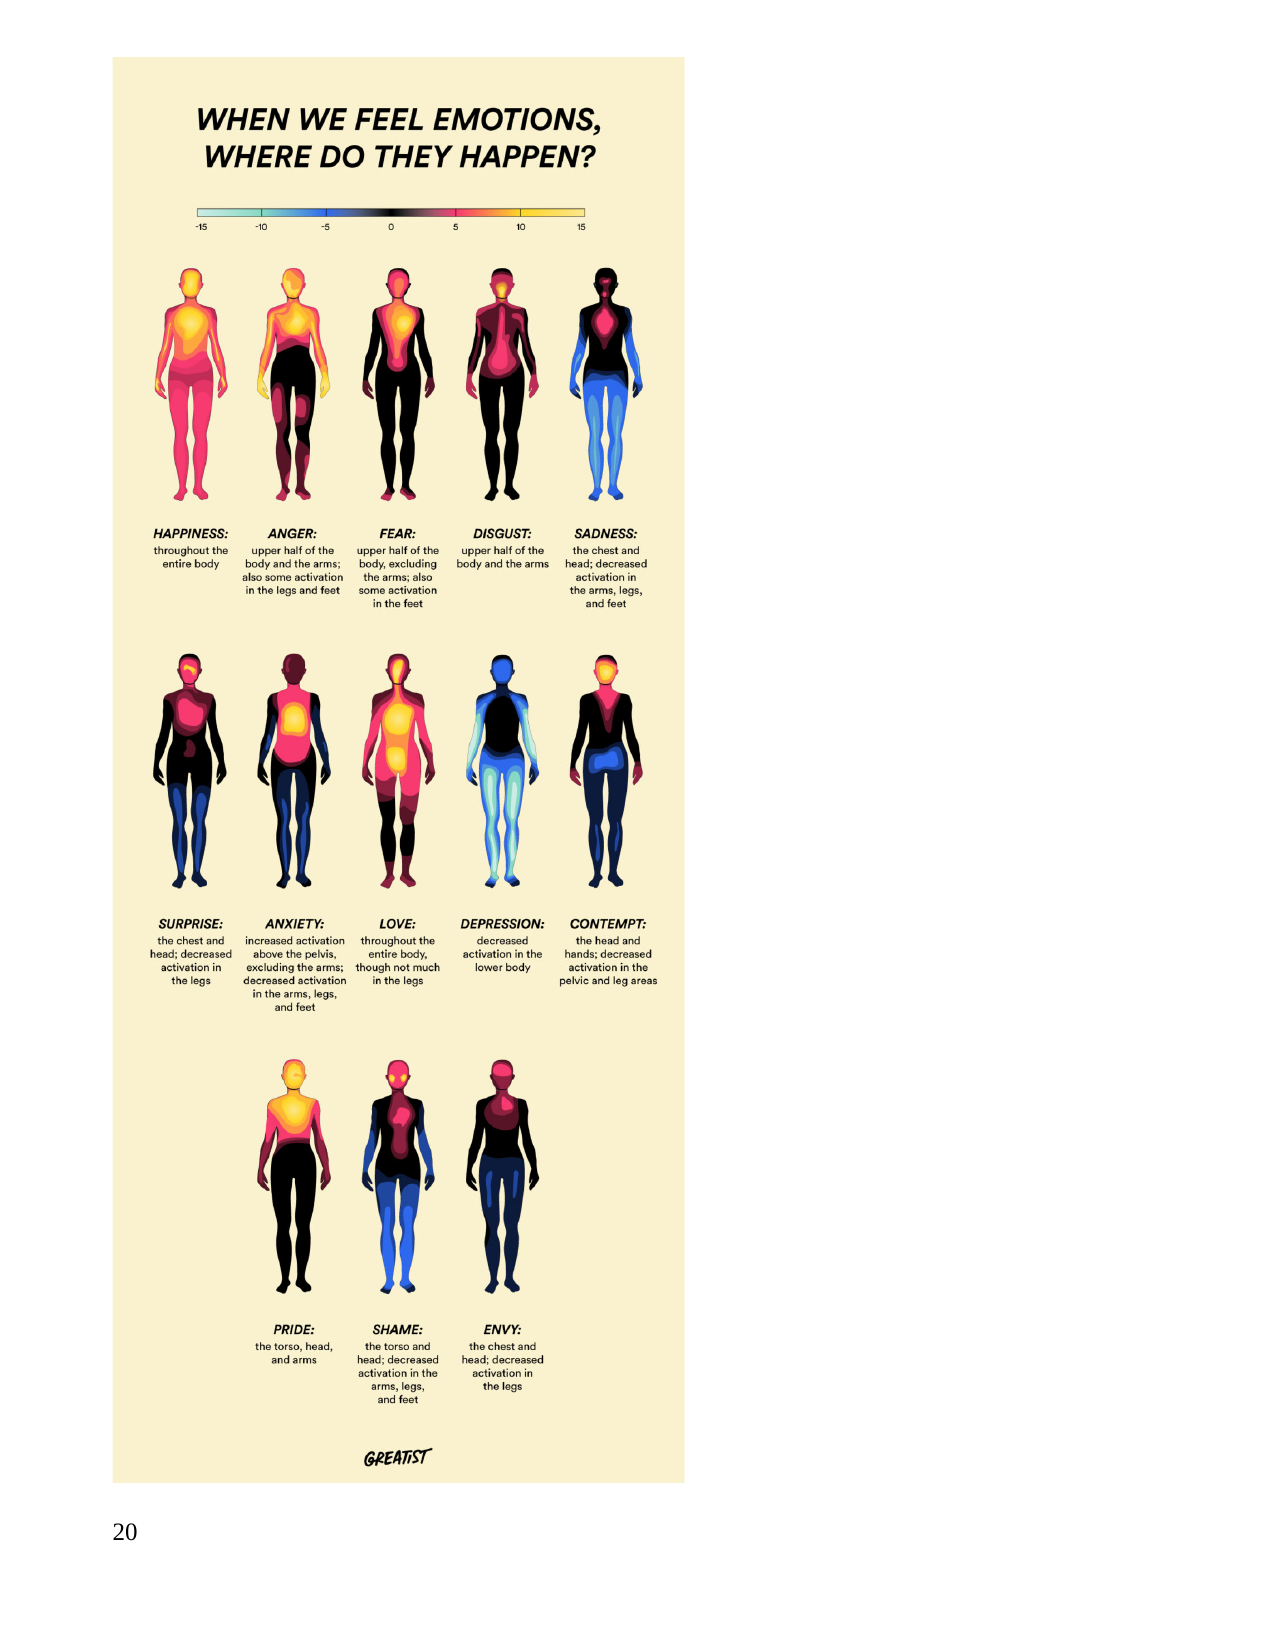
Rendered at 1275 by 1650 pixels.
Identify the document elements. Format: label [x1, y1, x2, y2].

picture [112, 57, 685, 1483]
